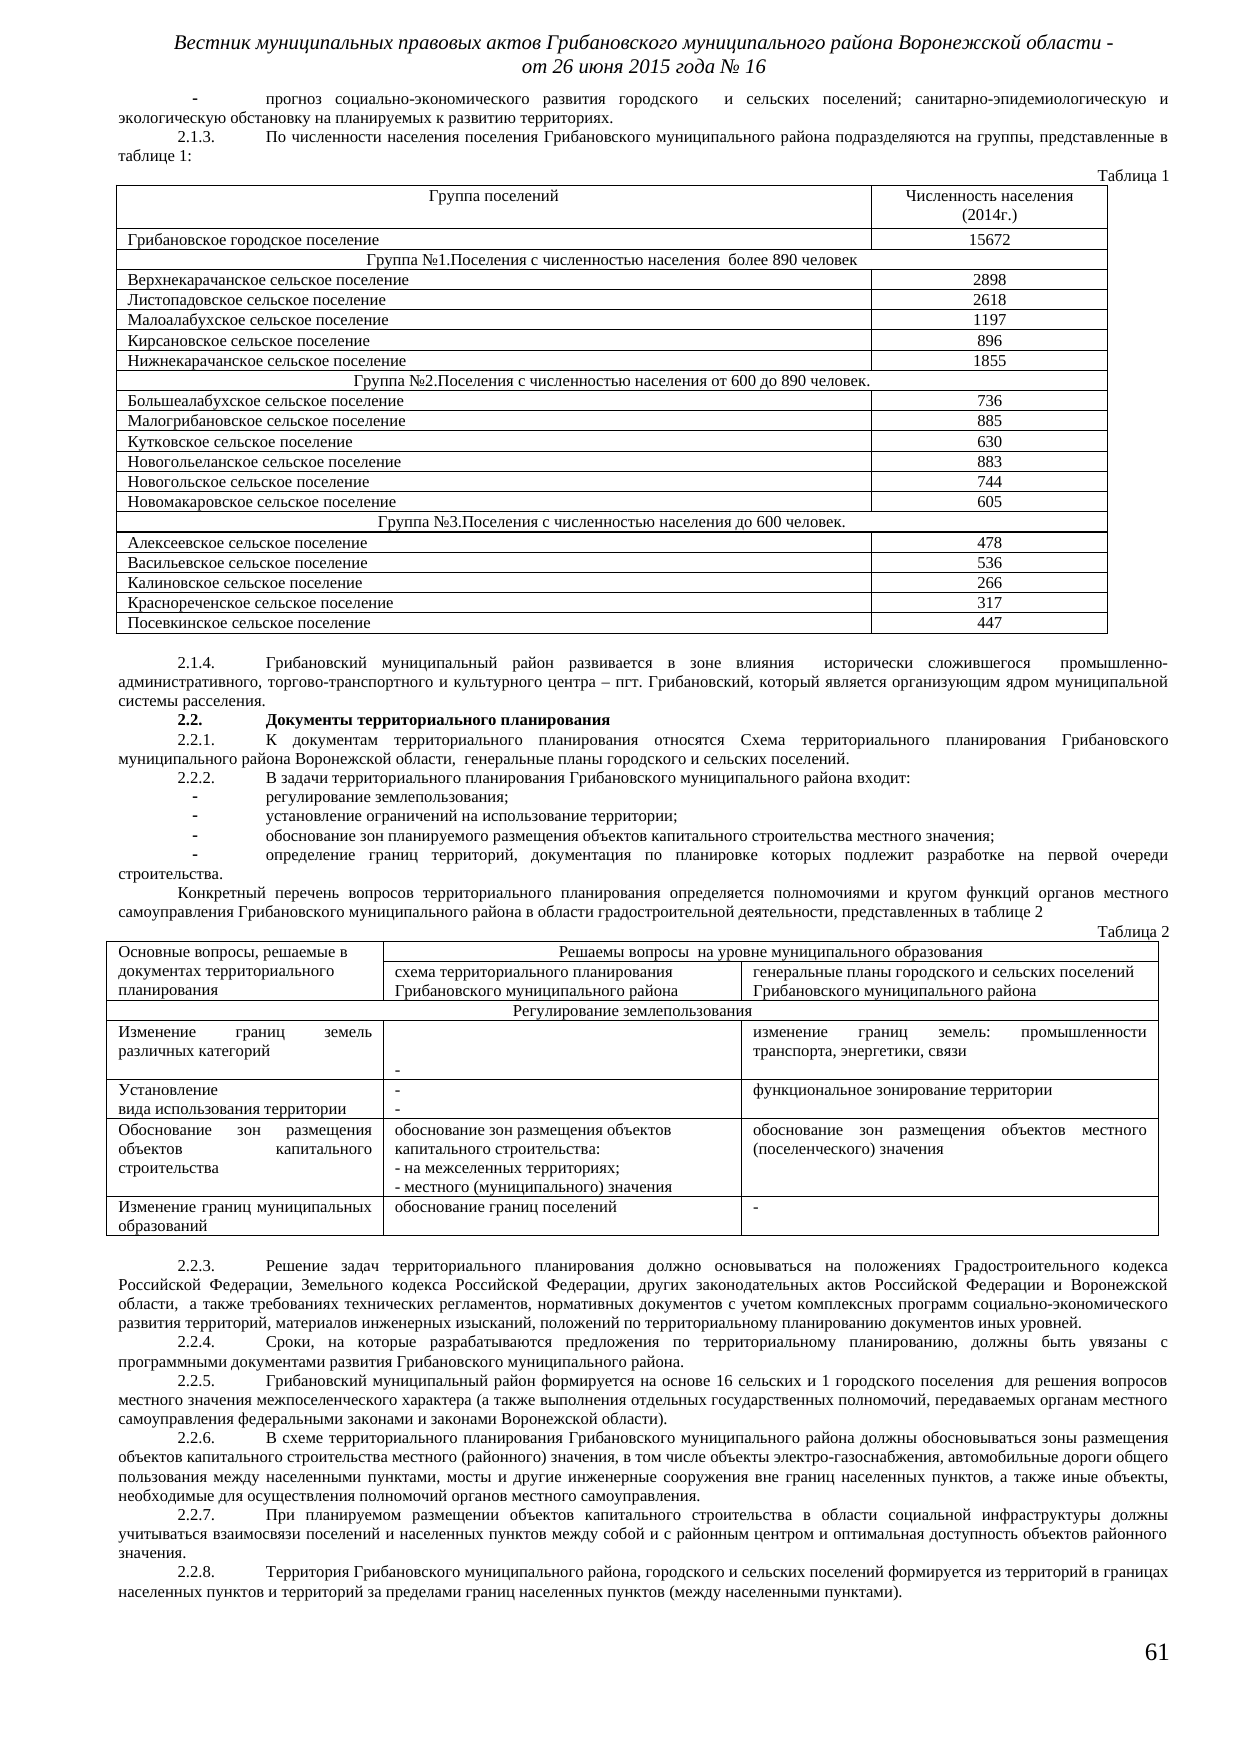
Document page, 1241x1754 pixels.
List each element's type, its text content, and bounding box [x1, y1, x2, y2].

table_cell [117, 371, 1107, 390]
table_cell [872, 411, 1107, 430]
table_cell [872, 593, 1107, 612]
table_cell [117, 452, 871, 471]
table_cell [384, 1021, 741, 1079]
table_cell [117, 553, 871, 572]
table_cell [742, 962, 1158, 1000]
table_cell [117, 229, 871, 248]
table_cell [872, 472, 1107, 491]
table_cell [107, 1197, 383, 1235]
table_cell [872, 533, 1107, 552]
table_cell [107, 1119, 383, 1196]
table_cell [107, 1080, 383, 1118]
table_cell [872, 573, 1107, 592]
list установление ограничений на использование территории; [118, 806, 1169, 825]
list При планируемом размещении объектов капитального строительства в области социальной инфраструктуры должны учитываться взаимосвязи поселений и населенных пунктов между собой и с районным центром и оптимальная доступность объектов районного значения. [118, 1505, 1169, 1562]
list В схеме территориального планирования Грибановского муниципального района должны обосновываться зоны размещения объектов капитального строительства местного (районного) значения, в том числе объекты электро-газоснабжения, автомобильные дороги общего пользования между населенными пунктами, мосты и другие инженерные сооружения вне границ населенных пунктов, а также иные объекты, необходимые для осуществления полномочий органов местного самоуправления. [118, 1428, 1169, 1505]
list определение границ территорий, документация по планировке которых подлежит разработке на первой очереди строительства. [118, 845, 1169, 883]
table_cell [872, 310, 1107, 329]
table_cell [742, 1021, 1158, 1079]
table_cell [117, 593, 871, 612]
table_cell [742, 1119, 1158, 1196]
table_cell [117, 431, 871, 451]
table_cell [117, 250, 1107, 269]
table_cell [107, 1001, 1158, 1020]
list Грибановский муниципальный район развивается в зоне влияния исторически сложившегося промышленно-административного, торгово-транспортного и культурного центра – пгт. Грибановский, который является организующим ядром муниципальной системы расселения. [118, 653, 1169, 710]
list По численности населения поселения Грибановского муниципального района подразделяются на группы, представленные в таблице 1: [118, 127, 1169, 165]
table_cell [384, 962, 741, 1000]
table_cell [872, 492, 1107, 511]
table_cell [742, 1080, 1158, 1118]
list Сроки, на которые разрабатываются предложения по территориальному планированию, должны быть увязаны с программными документами развития Грибановского муниципального района. [118, 1332, 1169, 1371]
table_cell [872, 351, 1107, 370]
list В задачи территориального планирования Грибановского муниципального района входит: [118, 768, 1169, 787]
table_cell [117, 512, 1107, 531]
list К документам территориального планирования относятся Схема территориального планирования Грибановского муниципального района Воронежской области, генеральные планы городского и сельских поселений. [118, 729, 1169, 768]
list Документы территориального планирования [118, 710, 1169, 729]
text Таблица 2 [118, 921, 1169, 941]
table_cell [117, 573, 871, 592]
list обоснование зон планируемого размещения объектов капитального строительства местного значения; [118, 825, 1169, 845]
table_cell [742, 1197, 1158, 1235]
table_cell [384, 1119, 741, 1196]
list Решение задач территориального планирования должно основываться на положениях Градостроительного кодекса Российской Федерации, Земельного кодекса Российской Федерации, других законодательных актов Российской Федерации и Воронежской области, а также требованиях технических регламентов, нормативных документов с учетом комплексных программ социально-экономического развития территорий, материалов инженерных изысканий, положений по территориальному планированию документов иных уровней. [118, 1256, 1169, 1332]
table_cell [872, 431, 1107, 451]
list Территория Грибановского муниципального района, городского и сельских поселений формируется из территорий в границах населенных пунктов и территорий за пределами границ населенных пунктов (между населенными пунктами). [118, 1562, 1169, 1601]
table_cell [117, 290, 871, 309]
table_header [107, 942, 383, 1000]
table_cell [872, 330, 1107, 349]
list Грибановский муниципальный район формируется на основе 16 сельских и 1 городского поселения для решения вопросов местного значения межпоселенческого характера (а также выполнения отдельных государственных полномочий, передаваемых органам местного самоуправления федеральными законами и законами Воронежской области). [118, 1371, 1169, 1428]
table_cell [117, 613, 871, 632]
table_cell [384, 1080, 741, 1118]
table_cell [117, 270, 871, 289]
text Таблица 1 [118, 165, 1169, 184]
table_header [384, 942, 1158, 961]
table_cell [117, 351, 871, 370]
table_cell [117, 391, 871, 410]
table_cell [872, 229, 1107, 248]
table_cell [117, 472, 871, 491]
text Конкретный перечень вопросов территориального планирования определяется полномочиями и кругом функций органов местного самоуправления Грибановского муниципального района в области градостроительной деятельности, представленных в таблице 2 [118, 883, 1169, 921]
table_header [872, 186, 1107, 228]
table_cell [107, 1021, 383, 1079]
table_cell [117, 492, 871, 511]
list прогноз социально-экономического развития городского и сельских поселений; санитарно-эпидемиологическую и экологическую обстановку на планируемых к развитию территориях. [118, 89, 1169, 127]
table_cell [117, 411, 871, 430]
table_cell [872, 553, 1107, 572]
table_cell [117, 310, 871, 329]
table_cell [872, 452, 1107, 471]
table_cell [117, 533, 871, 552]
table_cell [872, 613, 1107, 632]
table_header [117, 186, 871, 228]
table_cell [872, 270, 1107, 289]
list регулирование землепользования; [118, 787, 1169, 806]
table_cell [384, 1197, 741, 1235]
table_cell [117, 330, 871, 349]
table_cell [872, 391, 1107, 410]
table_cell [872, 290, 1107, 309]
